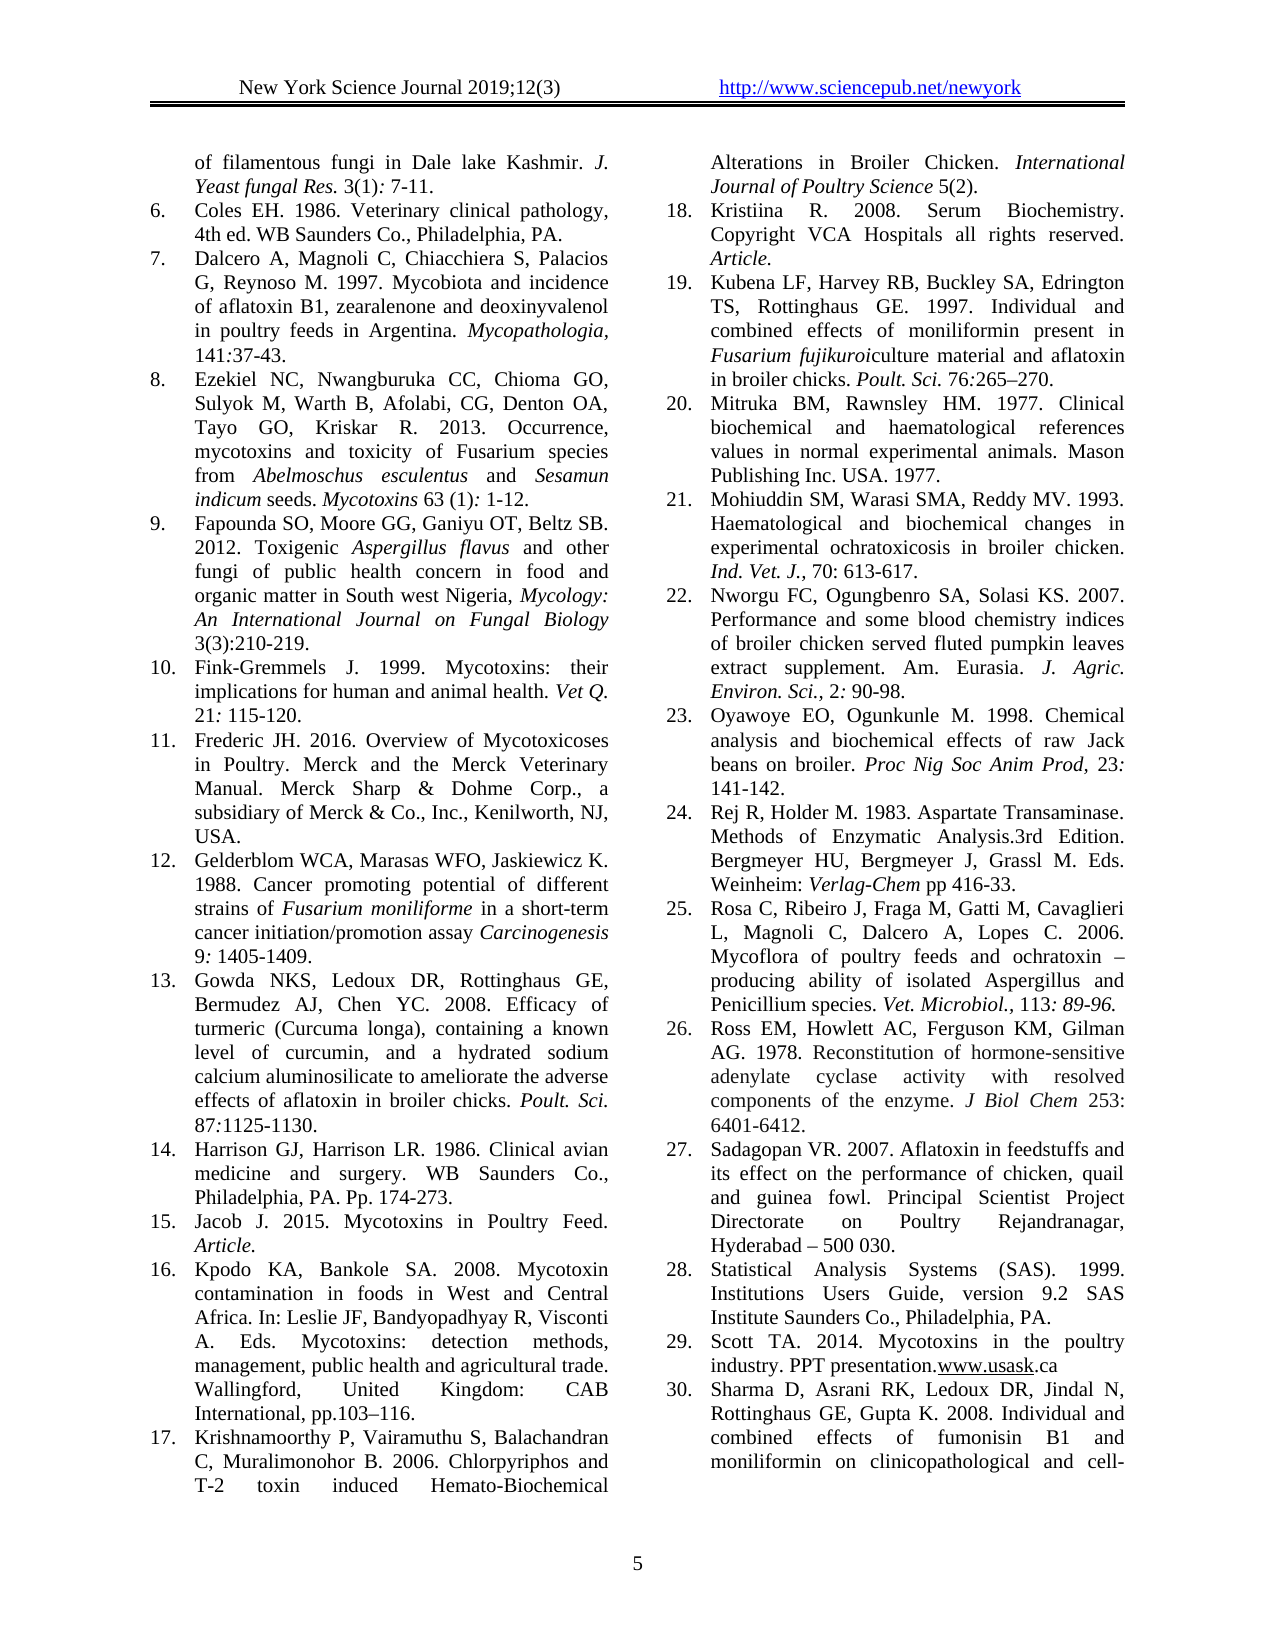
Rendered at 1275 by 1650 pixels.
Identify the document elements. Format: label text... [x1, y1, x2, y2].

list Nworgu FC, Ogungbenro SA, Solasi KS. 2007. Performance and some blood chemistry indices of broiler chicken served fluted pumpkin leaves extract supplement. Am. Eurasia. J. Agric. Environ. Sci., 2: 90-98. [666, 583, 1125, 703]
list Gowda NKS, Ledoux DR, Rottinghaus GE, Bermudez AJ, Chen YC. 2008. Efficacy of turmeric (Curcuma longa), containing a known level of curcumin, and a hydrated sodium calcium aluminosilicate to ameliorate the adverse effects of aflatoxin in broiler chicks. Poult. Sci. 87:1125-1130. [150, 968, 609, 1137]
list Frederic JH. 2016. Overview of Mycotoxicoses in Poultry. Merck and the Merck Veterinary Manual. Merck Sharp & Dohme Corp., a subsidiary of Merck & Co., Inc., Kenilworth, NJ, USA. [150, 727, 609, 848]
list Statistical Analysis Systems (SAS). 1999. Institutions Users Guide, version 9.2 SAS Institute Saunders Co., Philadelphia, PA. [666, 1257, 1125, 1329]
list Coles EH. 1986. Veterinary clinical pathology, 4th ed. WB Saunders Co., Philadelphia, PA. [150, 198, 609, 246]
list Ezekiel NC, Nwangburuka CC, Chioma GO, Sulyok M, Warth B, Afolabi, CG, Denton OA, Tayo GO, Kriskar R. 2013. Occurrence, mycotoxins and toxicity of Fusarium species from Abelmoschus esculentus and Sesamun indicum seeds. Mycotoxins 63 (1): 1-12. [150, 367, 609, 511]
list Harrison GJ, Harrison LR. 1986. Clinical avian medicine and surgery. WB Saunders Co., Philadelphia, PA. Pp. 174-273. [150, 1137, 609, 1209]
list Gelderblom WCA, Marasas WFO, Jaskiewicz K. 1988. Cancer promoting potential of different strains of Fusarium moniliforme in a short-term cancer initiation/promotion assay Carcinogenesis 9: 1405-1409. [150, 848, 609, 968]
list Kubena LF, Harvey RB, Buckley SA, Edrington TS, Rottinghaus GE. 1997. Individual and combined effects of moniliformin present in Fusarium fujikuroiculture material and aflatoxin in broiler chicks. Poult. Sci. 76:265–270. [666, 270, 1125, 391]
list Mohiuddin SM, Warasi SMA, Reddy MV. 1993. Haematological and biochemical changes in experimental ochratoxicosis in broiler chicken. Ind. Vet. J., 70: 613-617. [666, 487, 1125, 583]
list Dalcero A, Magnoli C, Chiacchiera S, Palacios G, Reynoso M. 1997. Mycobiota and incidence of aflatoxin B1, zearalenone and deoxinyvalenol in poultry feeds in Argentina. Mycopathologia, 141:37-43. [150, 246, 609, 367]
list Krishnamoorthy P, Vairamuthu S, Balachandran C, Muralimonohor B. 2006. Chlorpyriphos and T-2 toxin induced Hemato-Biochemical Alterations in Broiler Chicken. International Journal of Poultry Science 5(2). [666, 150, 1125, 198]
list Oyawoye EO, Ogunkunle M. 1998. Chemical analysis and biochemical effects of raw Jack beans on broiler. Proc Nig Soc Anim Prod, 23: 141-142. [666, 703, 1125, 800]
list Scott TA. 2014. Mycotoxins in the poultry industry. PPT presentation.www.usask.ca [666, 1329, 1125, 1377]
subtitle Ross EM, Howlett AC, Ferguson KM, Gilman AG. 1978. Reconstitution of hormone-sensitive adenylate cyclase activity with resolved components of the enzyme. J Biol Chem 253: 6401-6412. [666, 1016, 1125, 1137]
list Fink-Gremmels J. 1999. Mycotoxins: their implications for human and animal health. Vet Q. 21: 115-120. [150, 655, 609, 727]
list Krishnamoorthy P, Vairamuthu S, Balachandran C, Muralimonohor B. 2006. Chlorpyriphos and T-2 toxin induced Hemato-Biochemical Alterations in Broiler Chicken. International Journal of Poultry Science 5(2). [150, 1425, 609, 1497]
list Kristiina R. 2008. Serum Biochemistry. Copyright VCA Hospitals all rights reserved. Article. [666, 198, 1125, 270]
list Rej R, Holder M. 1983. Aspartate Transaminase. Methods of Enzymatic Analysis.3rd Edition. Bergmeyer HU, Bergmeyer J, Grassl M. Eds. Weinheim: Verlag-Chem pp 416-33. [666, 800, 1125, 896]
list Rosa C, Ribeiro J, Fraga M, Gatti M, Cavaglieri L, Magnoli C, Dalcero A, Lopes C. 2006. Mycoflora of poultry feeds and ochratoxin – producing ability of isolated Aspergillus and Penicillium species. Vet. Microbiol., 113: 89-96. [666, 896, 1125, 1016]
list Mitruka BM, Rawnsley HM. 1977. Clinical biochemical and haematological references values in normal experimental animals. Mason Publishing Inc. USA. 1977. [666, 391, 1125, 487]
list Fapounda SO, Moore GG, Ganiyu OT, Beltz SB. 2012. Toxigenic Aspergillus flavus and other fungi of public health concern in food and organic matter in South west Nigeria, Mycology: An International Journal on Fungal Biology 3(3):210-219. [150, 511, 609, 655]
list Kpodo KA, Bankole SA. 2008. Mycotoxin contamination in foods in West and Central Africa. In: Leslie JF, Bandyopadhyay R, Visconti A. Eds. Mycotoxins: detection methods, management, public health and agricultural trade. Wallingford, United Kingdom: CAB International, pp.103–116. [150, 1257, 609, 1425]
list Sadagopan VR. 2007. Aflatoxin in feedstuffs and its effect on the performance of chicken, quail and guinea fowl. Principal Scientist Project Directorate on Poultry Rejandranagar, Hyderabad – 500 030. [666, 1137, 1125, 1257]
list Jacob J. 2015. Mycotoxins in Poultry Feed. Article. [150, 1209, 609, 1257]
